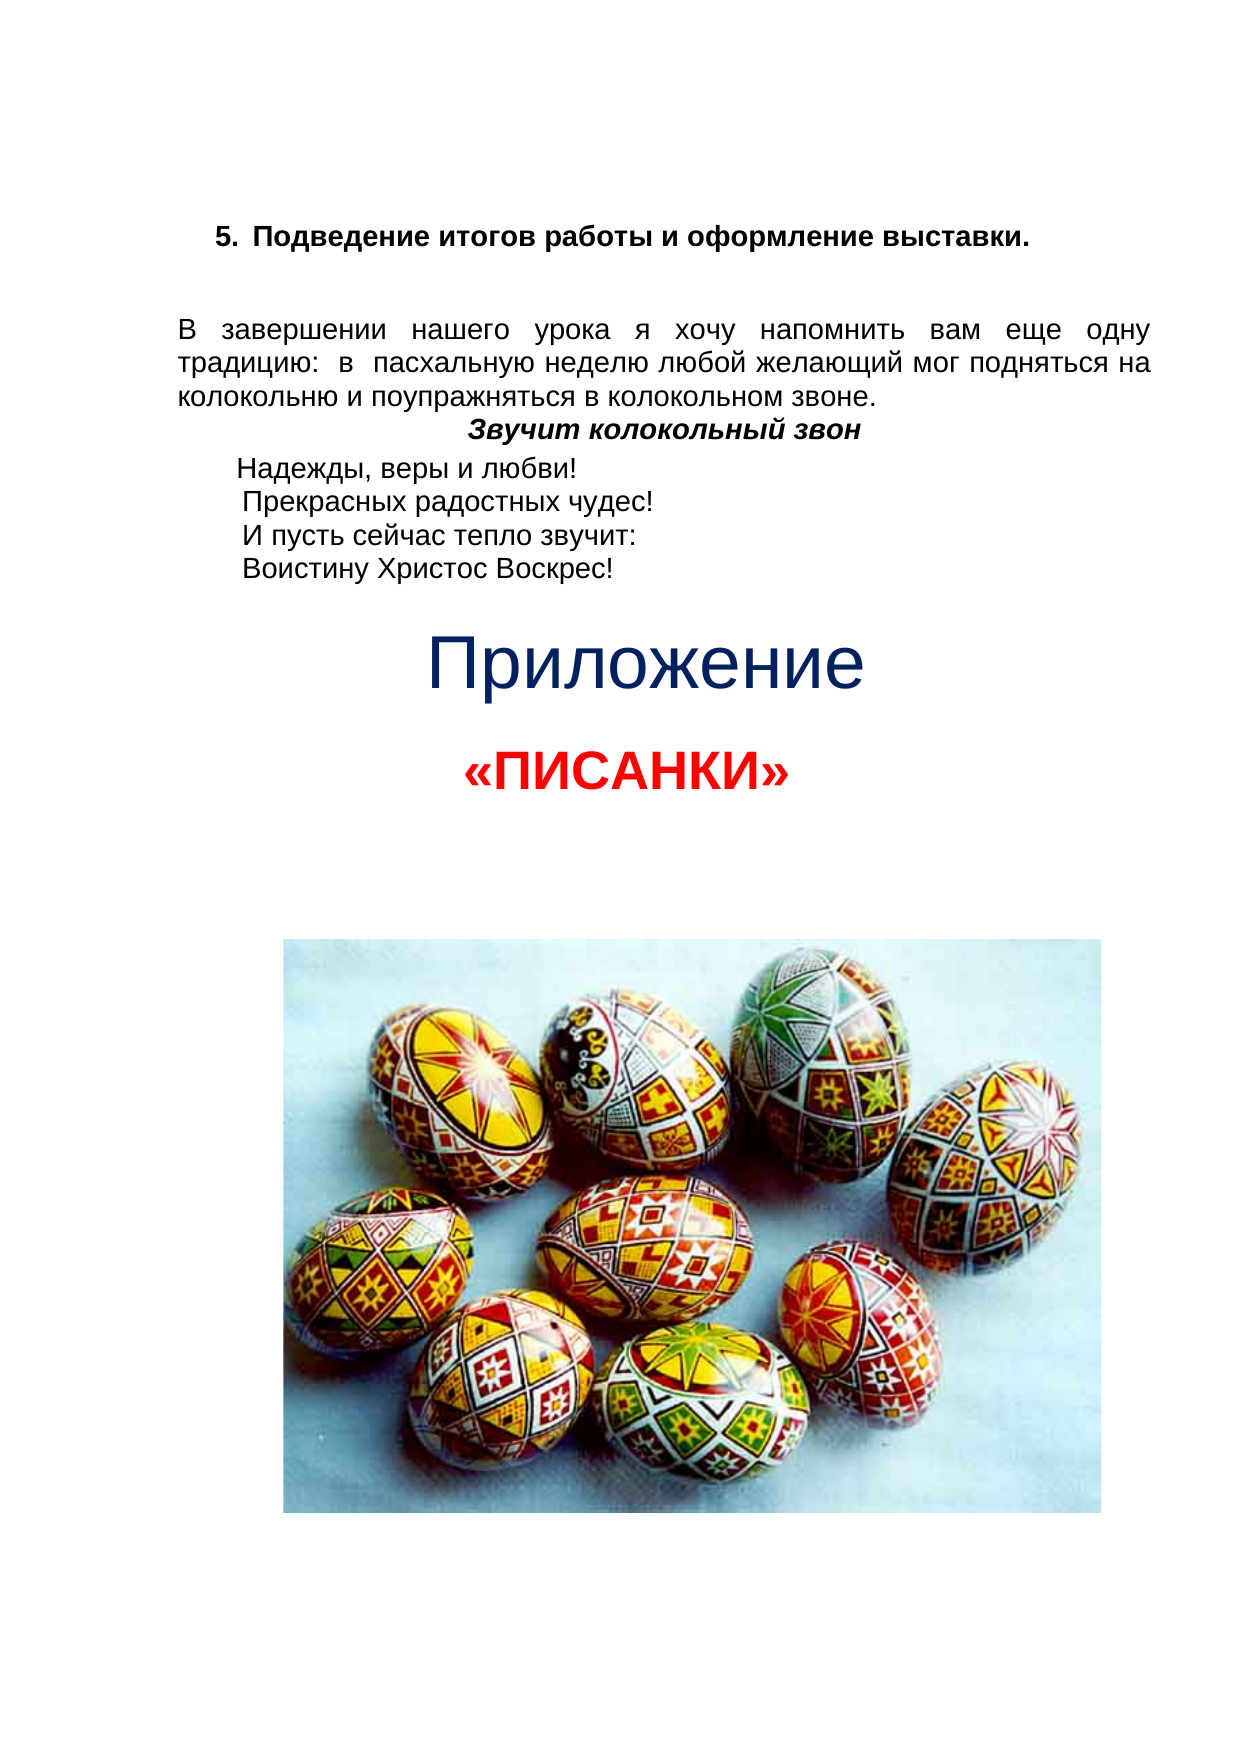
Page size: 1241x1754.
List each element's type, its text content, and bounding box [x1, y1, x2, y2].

picture [283, 939, 1102, 1513]
text «ПИСАНКИ» [177, 738, 1152, 801]
text В завершении нашего урока я хочу напомнить вам еще одну традицию: в пасхальную неделю любой желающий мог подняться на колокольню и поупражняться в колокольном звоне. [177, 312, 1152, 412]
text Приложение [177, 618, 1152, 705]
text Звучит колокольный звон [177, 412, 1152, 446]
text Надежды, веры и любви! Прекрасных радостных чудес! И пусть сейчас тепло звучит: Воистину Христос Воскрес! [177, 451, 1152, 585]
list Подведение итогов работы и оформление выставки. [215, 219, 1152, 252]
